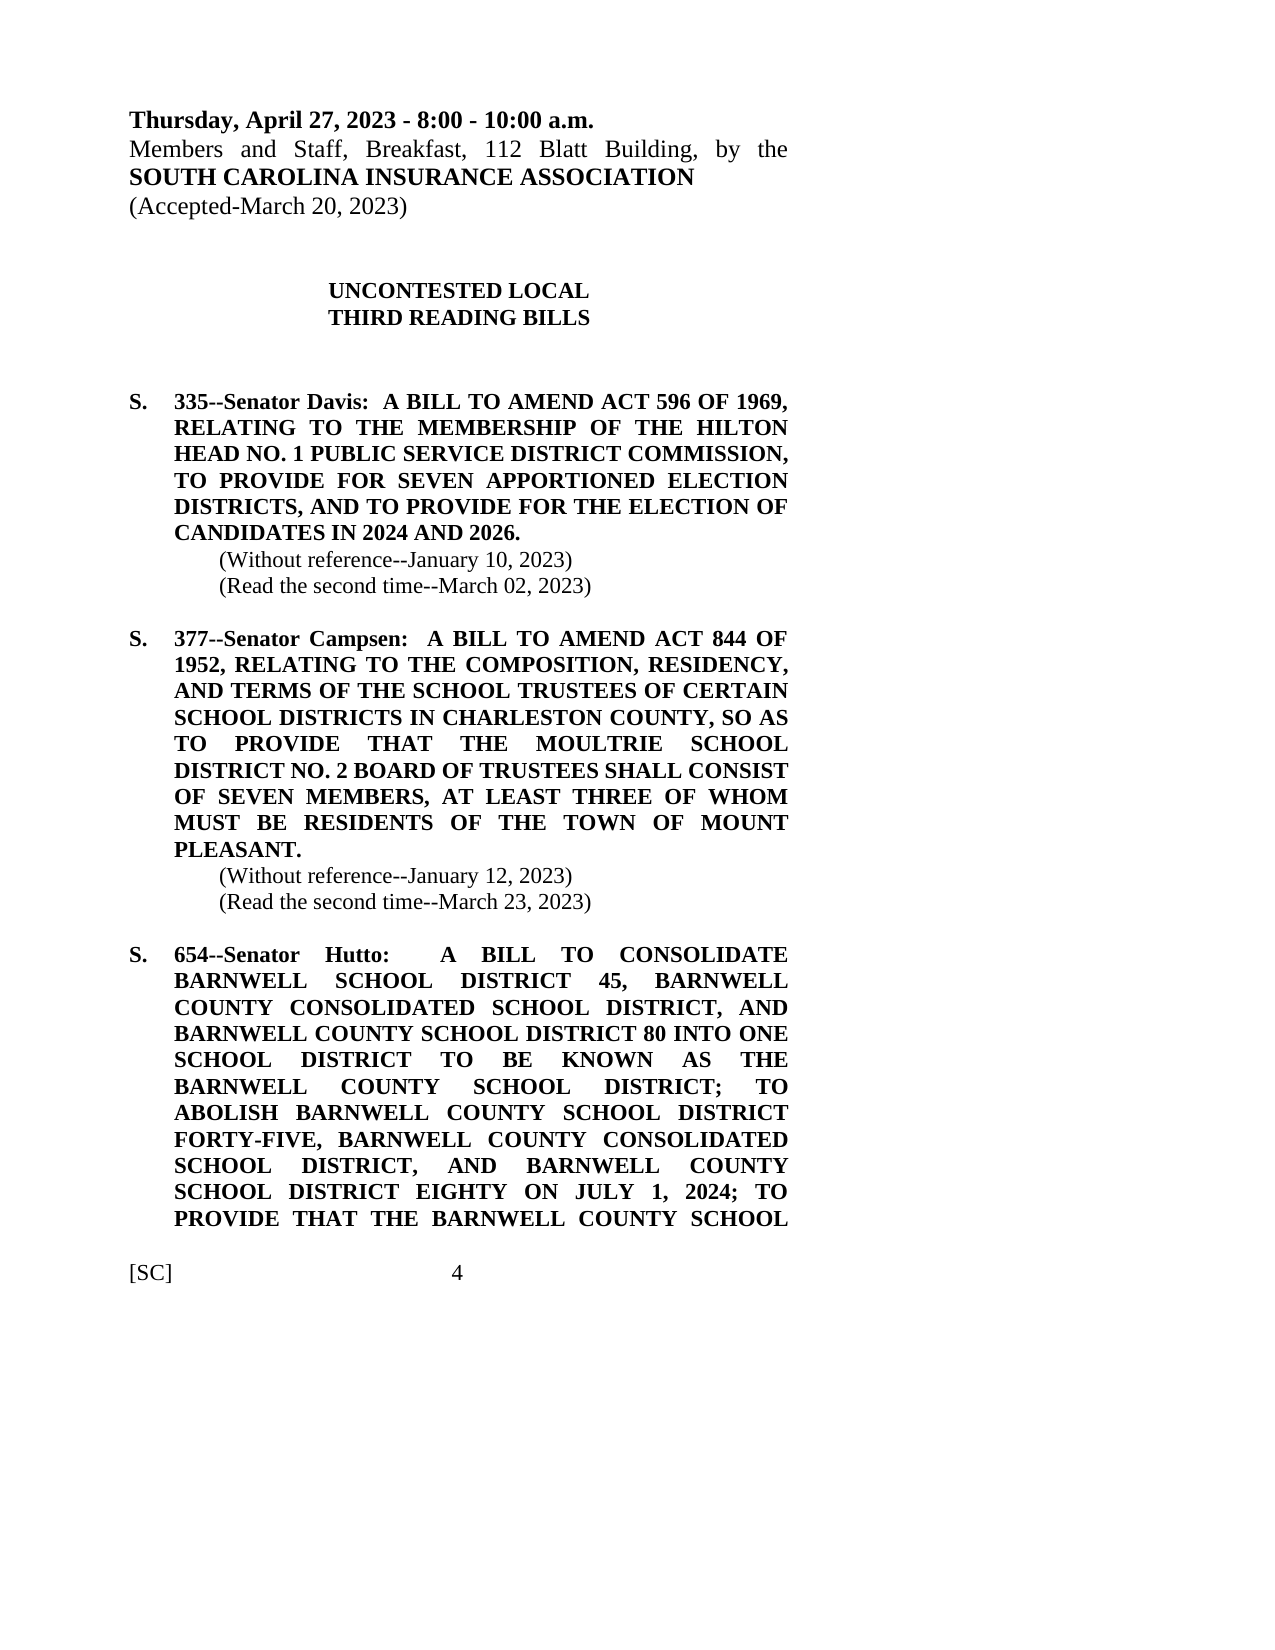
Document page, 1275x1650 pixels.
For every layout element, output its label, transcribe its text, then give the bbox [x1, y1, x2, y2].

text S. 377--Senator Campsen: A BILL TO AMEND ACT 844 OF 1952, RELATING TO THE COMPOSITION, RESIDENCY, AND TERMS OF THE SCHOOL TRUSTEES OF CERTAIN SCHOOL DISTRICTS IN CHARLESTON COUNTY, SO AS TO PROVIDE THAT THE MOULTRIE SCHOOL DISTRICT NO. 2 BOARD OF TRUSTEES SHALL CONSIST OF SEVEN MEMBERS, AT LEAST THREE OF WHOM MUST BE RESIDENTS OF THE TOWN OF MOUNT PLEASANT. [129, 625, 789, 862]
text Members and Staff, Breakfast, 112 Blatt Building, by the South Carolina Insurance Association [129, 134, 789, 191]
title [129, 941, 789, 1231]
text (Accepted-March 20, 2023) [129, 191, 789, 220]
text THIRD READING BILLS [129, 304, 789, 330]
text S. 335--Senator Davis: A BILL TO AMEND ACT 596 OF 1969, RELATING TO THE MEMBERSHIP OF THE HILTON HEAD NO. 1 PUBLIC SERVICE DISTRICT COMMISSION, TO PROVIDE FOR SEVEN APPORTIONED ELECTION DISTRICTS, AND TO PROVIDE FOR THE ELECTION OF CANDIDATES IN 2024 AND 2026. [129, 388, 789, 546]
text (Read the second time--March 23, 2023) [219, 888, 789, 915]
text Thursday, April 27, 2023 - 8:00 - 10:00 a.m. [129, 105, 789, 134]
text (Read the second time--March 02, 2023) [219, 572, 789, 598]
text UNCONTESTED LOCAL [129, 277, 789, 304]
text (Without reference--January 10, 2023) [219, 546, 789, 572]
text (Without reference--January 12, 2023) [219, 862, 789, 888]
